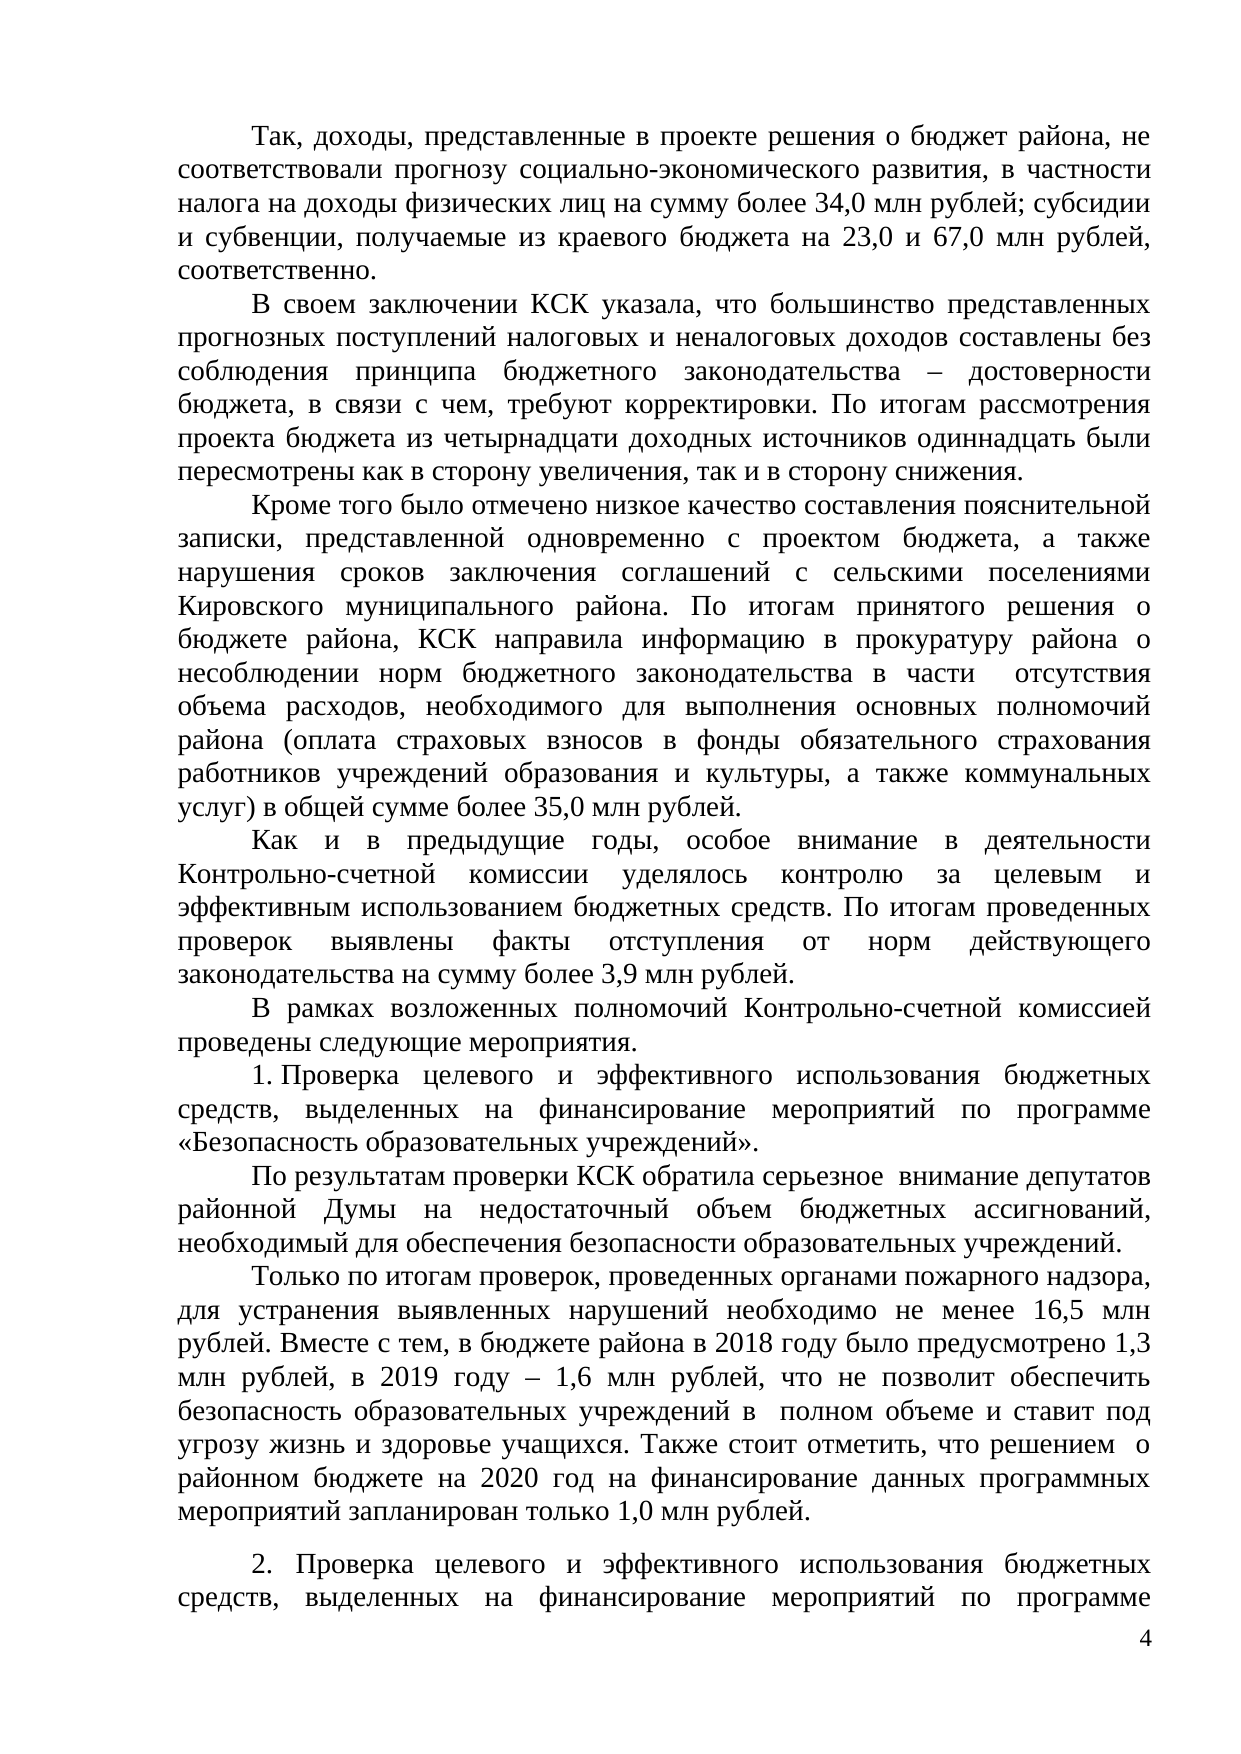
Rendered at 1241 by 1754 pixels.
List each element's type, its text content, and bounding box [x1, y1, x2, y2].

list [177, 1546, 1152, 1613]
text В своем заключении КСК указала, что большинство представленных прогнозных поступлений налоговых и неналоговых доходов составлены без соблюдения принципа бюджетного законодательства – достоверности бюджета, в связи с чем, требуют корректировки. По итогам рассмотрения проекта бюджета из четырнадцати доходных источников одиннадцать были пересмотрены как в сторону увеличения, так и в сторону снижения. [177, 286, 1152, 487]
text Только по итогам проверок, проведенных органами пожарного надзора, для устранения выявленных нарушений необходимо не менее 16,5 млн рублей. Вместе с тем, в бюджете района в 2018 году было предусмотрено 1,3 млн рублей, в 2019 году – 1,6 млн рублей, что не позволит обеспечить безопасность образовательных учреждений в полном объеме и ставит под угрозу жизнь и здоровье учащихся. Также стоит отметить, что решением о районном бюджете на 2020 год на финансирование данных программных мероприятий запланирован только 1,0 млн рублей. [177, 1258, 1152, 1527]
text По результатам проверки КСК обратила серьезное внимание депутатов районной Думы на недостаточный объем бюджетных ассигнований, необходимый для обеспечения безопасности образовательных учреждений. [177, 1158, 1152, 1258]
list Проверка целевого и эффективного использования бюджетных средств, выделенных на финансирование мероприятий по программе «Безопасность образовательных учреждений». [177, 1057, 1152, 1158]
text Так, доходы, представленные в проекте решения о бюджет района, не соответствовали прогнозу социально-экономического развития, в частности налога на доходы физических лиц на сумму более 34,0 млн рублей; субсидии и субвенции, получаемые из краевого бюджета на 23,0 и 67,0 млн рублей, соответственно. [177, 118, 1152, 286]
text Кроме того было отмечено низкое качество составления пояснительной записки, представленной одновременно с проектом бюджета, а также нарушения сроков заключения соглашений с сельскими поселениями Кировского муниципального района. По итогам принятого решения о бюджете района, КСК направила информацию в прокуратуру района о несоблюдении норм бюджетного законодательства в части отсутствия объема расходов, необходимого для выполнения основных полномочий района (оплата страховых взносов в фонды обязательного страхования работников учреждений образования и культуры, а также коммунальных услуг) в общей сумме более 35,0 млн рублей. [177, 487, 1152, 822]
text В рамках возложенных полномочий Контрольно-счетной комиссией проведены следующие мероприятия. [177, 990, 1152, 1057]
text Как и в предыдущие годы, особое внимание в деятельности Контрольно-счетной комиссии уделялось контролю за целевым и эффективным использованием бюджетных средств. По итогам проведенных проверок выявлены факты отступления от норм действующего законодательства на сумму более 3,9 млн рублей. [177, 822, 1152, 990]
